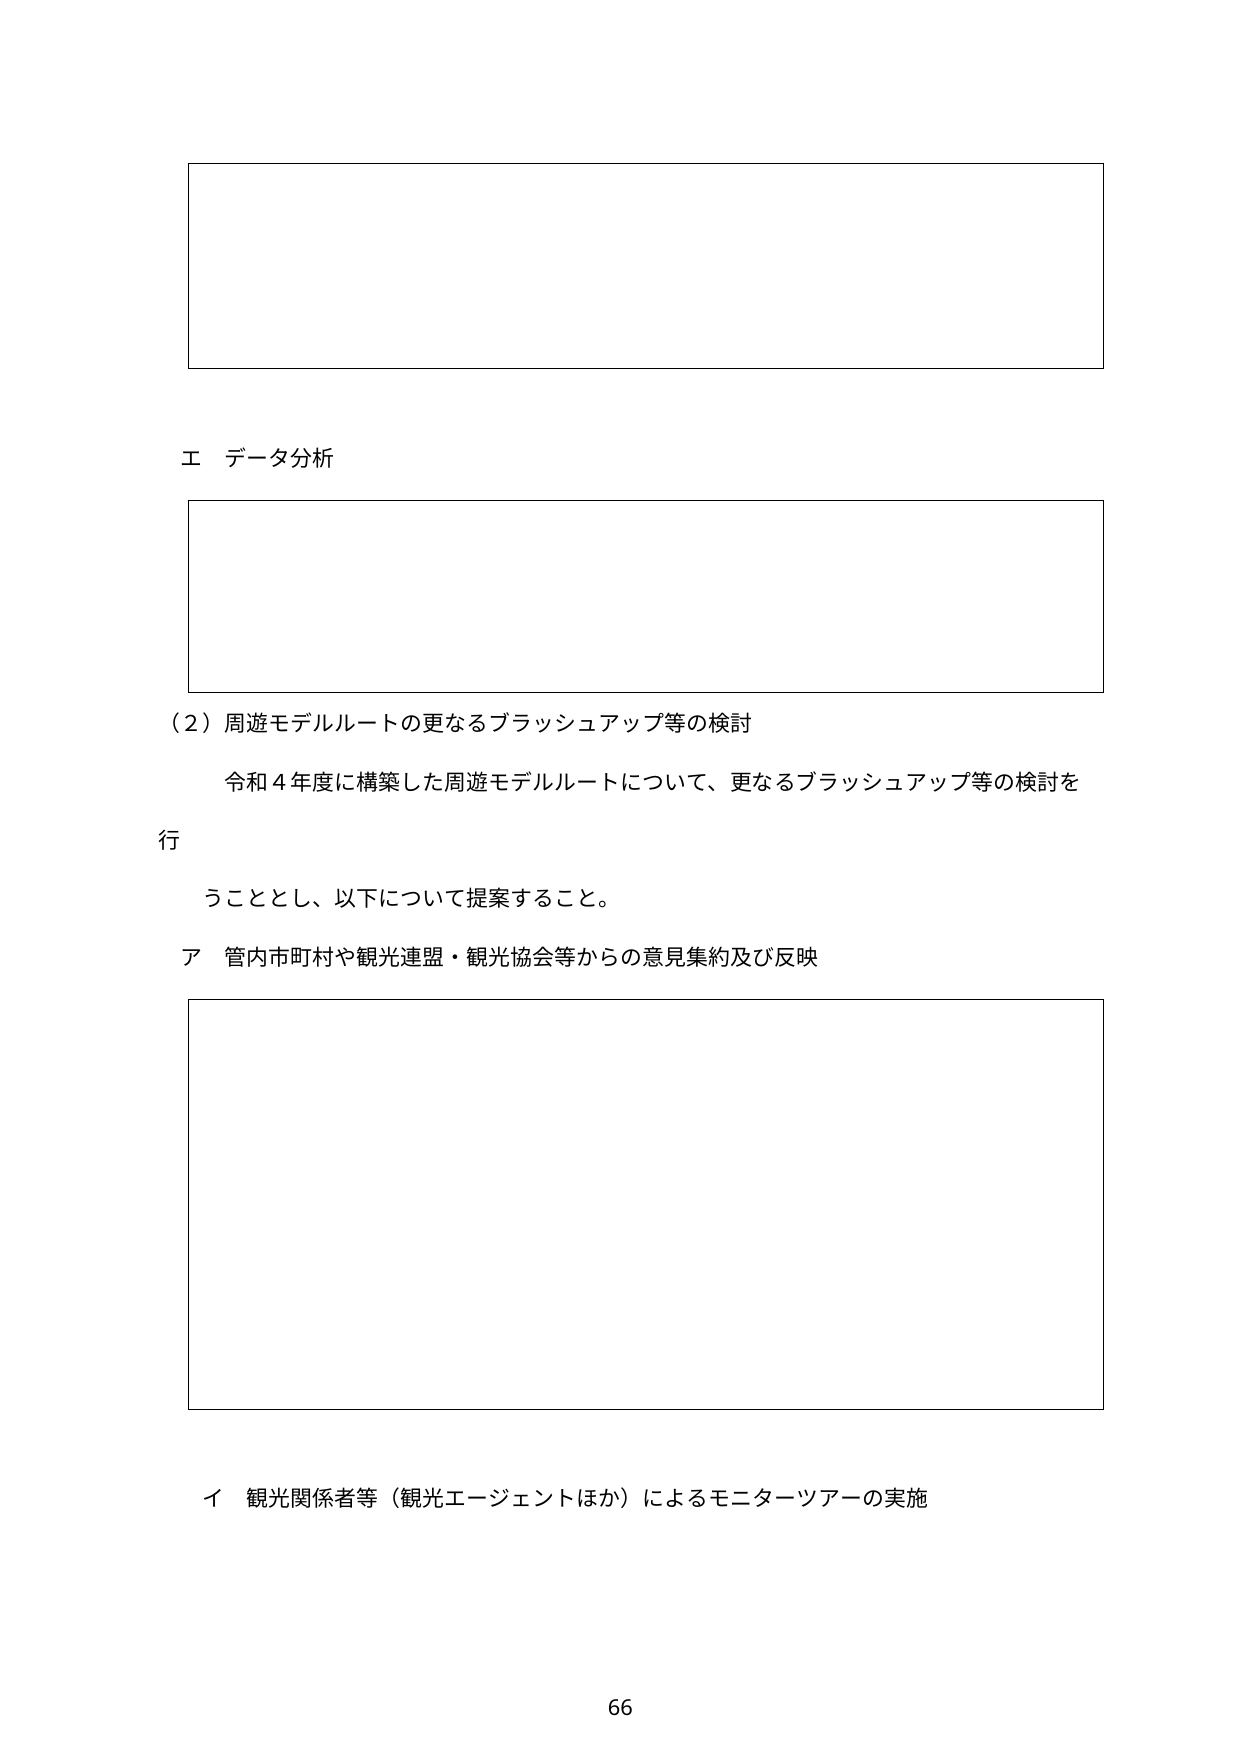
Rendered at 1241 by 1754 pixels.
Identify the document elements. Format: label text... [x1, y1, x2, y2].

table_header [189, 164, 1103, 368]
table_header [189, 501, 1103, 692]
text うこととし、以下について提案すること。 [158, 868, 1082, 926]
text 令和４年度に構築した周遊モデルルートについて、更なるブラッシュアップ等の検討を行 [158, 751, 1082, 868]
table_header [189, 1000, 1103, 1408]
text エ データ分析 [158, 427, 1082, 486]
text （２）周遊モデルルートの更なるブラッシュアップ等の検討 [158, 693, 1082, 751]
text ア 管内市町村や観光連盟・観光協会等からの意見集約及び反映 [158, 926, 1082, 984]
text イ 観光関係者等（観光エージェントほか）によるモニターツアーの実施 [158, 1468, 1082, 1526]
